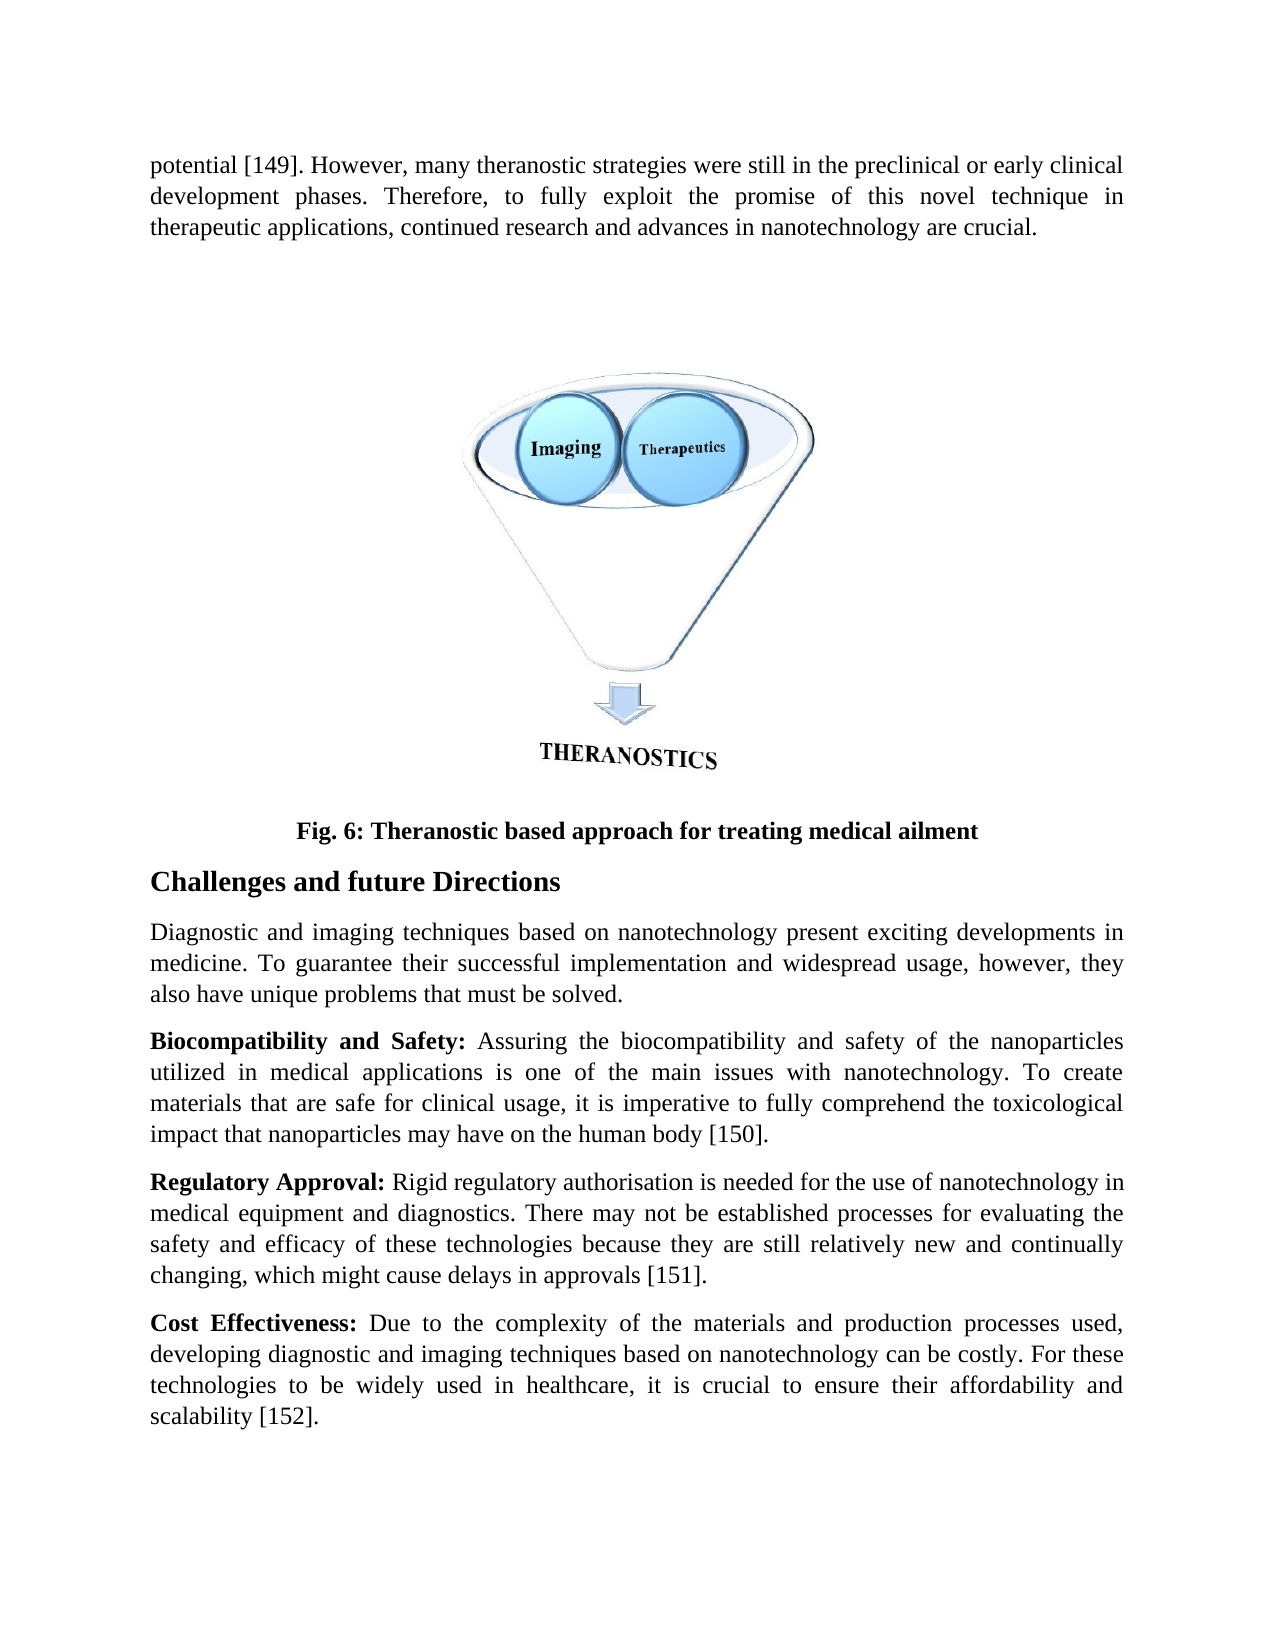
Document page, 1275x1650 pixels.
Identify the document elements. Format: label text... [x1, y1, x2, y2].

text Challenges and future Directions [150, 864, 1125, 897]
text Biocompatibility and Safety: Assuring the biocompatibility and safety of the nanoparticles utilized in medical applications is one of the main issues with nanotechnology. To create materials that are safe for clinical usage, it is imperative to fully comprehend the toxicological impact that nanoparticles may have on the human body [150]. [150, 1026, 1125, 1148]
text Regulatory Approval: Rigid regulatory authorisation is needed for the use of nanotechnology in medical equipment and diagnostics. There may not be established processes for evaluating the safety and efficacy of these technologies because they are still relatively new and continually changing, which might cause delays in approvals [151]. [150, 1167, 1125, 1289]
picture [440, 357, 835, 798]
text Cost Effectiveness: Due to the complexity of the materials and production processes used, developing diagnostic and imaging techniques based on nanotechnology can be costly. For these technologies to be widely used in healthcare, it is crucial to ensure their affordability and scalability [152]. [150, 1308, 1125, 1430]
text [150, 150, 1125, 241]
text Diagnostic and imaging techniques based on nanotechnology present exciting developments in medicine. To guarantee their successful implementation and widespread usage, however, they also have unique problems that must be solved. [150, 917, 1125, 1007]
text Fig. 6: Theranostic based approach for treating medical ailment [150, 816, 1125, 845]
